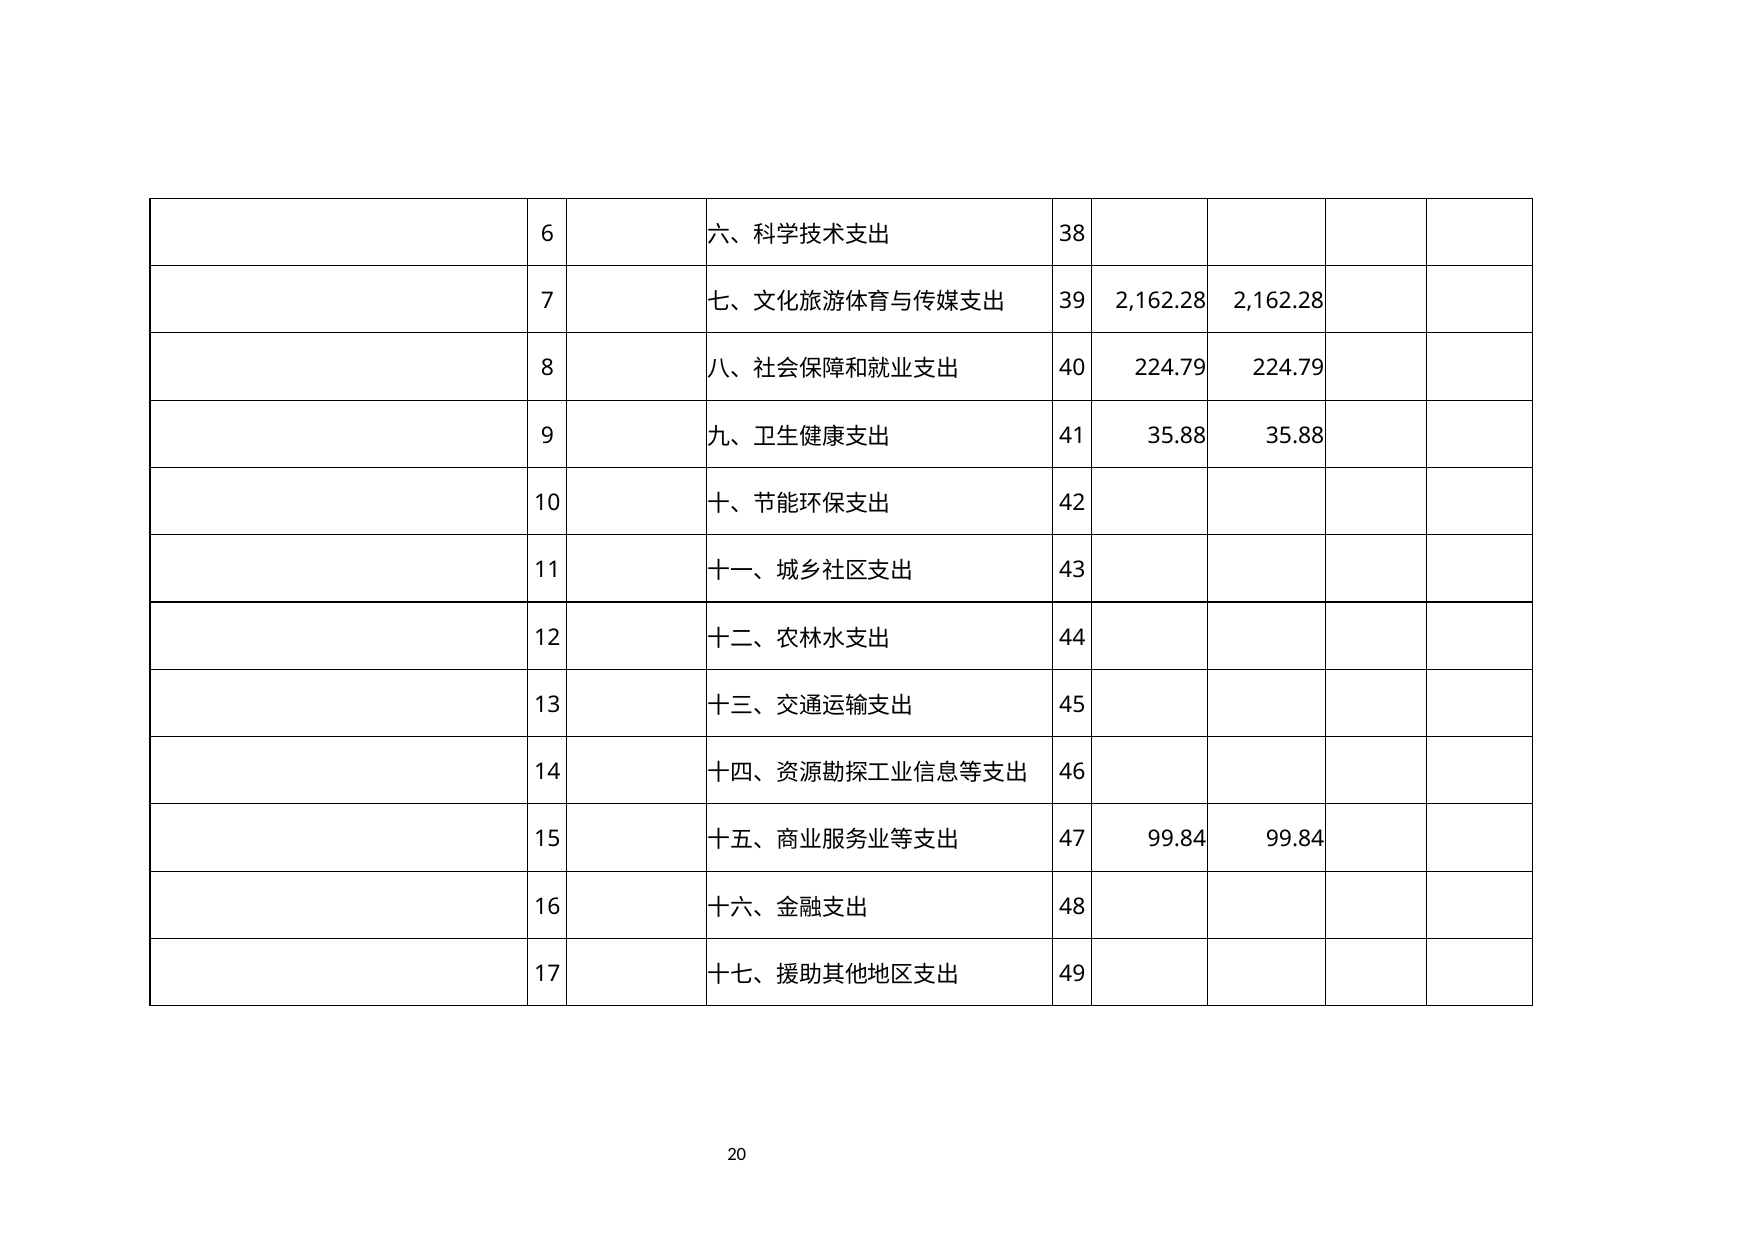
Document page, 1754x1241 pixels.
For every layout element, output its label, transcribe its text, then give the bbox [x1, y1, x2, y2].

table_cell [1208, 670, 1325, 736]
table_cell [1326, 468, 1426, 534]
table_cell [1092, 939, 1207, 1005]
table_cell [1092, 468, 1207, 534]
table_cell 十一、城乡社区支出 [707, 535, 1052, 601]
table_cell [1427, 333, 1532, 399]
table_cell 43 [1053, 535, 1091, 601]
table_cell 14 [528, 737, 566, 803]
table_cell 12 [528, 603, 566, 669]
table_cell [1326, 266, 1426, 332]
table_cell [567, 468, 706, 534]
table_cell [1326, 737, 1426, 803]
table_cell 九、卫生健康支出 [707, 401, 1052, 467]
table_cell [1326, 333, 1426, 399]
table_cell 13 [528, 670, 566, 736]
table_cell 16 [528, 872, 566, 938]
table_cell [1427, 872, 1532, 938]
table_cell [151, 939, 527, 1005]
table_cell [151, 468, 527, 534]
table_cell [1427, 939, 1532, 1005]
table_cell [1092, 737, 1207, 803]
table_cell 35.88 [1208, 401, 1325, 467]
table_cell [1092, 199, 1207, 265]
table_cell [567, 401, 706, 467]
table_cell 11 [528, 535, 566, 601]
table_cell 六、科学技术支出 [707, 199, 1052, 265]
table_cell [1092, 670, 1207, 736]
table_cell [1326, 670, 1426, 736]
table_cell 224.79 [1208, 333, 1325, 399]
table_cell 十、节能环保支出 [707, 468, 1052, 534]
table_cell 八、社会保障和就业支出 [707, 333, 1052, 399]
table_cell [567, 872, 706, 938]
table_cell 38 [1053, 199, 1091, 265]
table_cell 七、文化旅游体育与传媒支出 [707, 266, 1052, 332]
table_cell [151, 401, 527, 467]
table_cell [1427, 737, 1532, 803]
table_cell [1427, 468, 1532, 534]
table_cell 99.84 [1208, 804, 1325, 871]
table_cell [1326, 401, 1426, 467]
table_cell [151, 804, 527, 871]
table_cell 7 [528, 266, 566, 332]
table_cell 44 [1053, 603, 1091, 669]
table_cell [1092, 872, 1207, 938]
table_cell [1326, 603, 1426, 669]
table_cell [1427, 401, 1532, 467]
table_cell 10 [528, 468, 566, 534]
table_cell [1208, 872, 1325, 938]
table_cell [1326, 199, 1426, 265]
table_cell [1092, 603, 1207, 669]
table_cell [151, 266, 527, 332]
table_cell 2,162.28 [1092, 266, 1207, 332]
table_cell 8 [528, 333, 566, 399]
table_cell [151, 670, 527, 736]
table_cell [567, 737, 706, 803]
table_cell [1427, 266, 1532, 332]
table_cell [567, 939, 706, 1005]
table_cell 35.88 [1092, 401, 1207, 467]
table_cell 6 [528, 199, 566, 265]
table_cell [1092, 535, 1207, 601]
table_cell 49 [1053, 939, 1091, 1005]
table_cell 40 [1053, 333, 1091, 399]
table_cell 41 [1053, 401, 1091, 467]
table_cell [567, 670, 706, 736]
table_cell 45 [1053, 670, 1091, 736]
table_cell [151, 535, 527, 601]
table_cell [151, 333, 527, 399]
table_cell [1208, 468, 1325, 534]
table_cell [1208, 199, 1325, 265]
table_cell [1427, 804, 1532, 871]
table_cell [1427, 199, 1532, 265]
table_cell 15 [528, 804, 566, 871]
table_cell 十三、交通运输支出 [707, 670, 1052, 736]
table_cell [567, 266, 706, 332]
table_cell [151, 603, 527, 669]
table_cell 9 [528, 401, 566, 467]
table_cell [1427, 535, 1532, 601]
table_cell [151, 199, 527, 265]
table_cell [151, 872, 527, 938]
table_cell 十六、金融支出 [707, 872, 1052, 938]
table_cell [1326, 939, 1426, 1005]
table_cell 224.79 [1092, 333, 1207, 399]
table_cell 十二、农林水支出 [707, 603, 1052, 669]
table_cell 46 [1053, 737, 1091, 803]
table_cell 42 [1053, 468, 1091, 534]
table_cell 48 [1053, 872, 1091, 938]
table_cell [567, 535, 706, 601]
table_cell 99.84 [1092, 804, 1207, 871]
table_cell [1427, 603, 1532, 669]
table_cell 17 [528, 939, 566, 1005]
table_cell 47 [1053, 804, 1091, 871]
table_cell 2,162.28 [1208, 266, 1325, 332]
table_cell [1208, 535, 1325, 601]
table_cell [1208, 939, 1325, 1005]
table_cell [1326, 804, 1426, 871]
table_cell [1208, 737, 1325, 803]
table_cell [1208, 603, 1325, 669]
table_cell [1326, 535, 1426, 601]
table_cell [1326, 872, 1426, 938]
table_cell 39 [1053, 266, 1091, 332]
table_cell 十七、援助其他地区支出 [707, 939, 1052, 1005]
table_cell 十四、资源勘探工业信息等支出 [707, 737, 1052, 803]
table_cell [567, 603, 706, 669]
table_cell [151, 737, 527, 803]
table_cell 十五、商业服务业等支出 [707, 804, 1052, 871]
table_cell [567, 804, 706, 871]
table_cell [1427, 670, 1532, 736]
table_cell [567, 333, 706, 399]
table_cell [567, 199, 706, 265]
